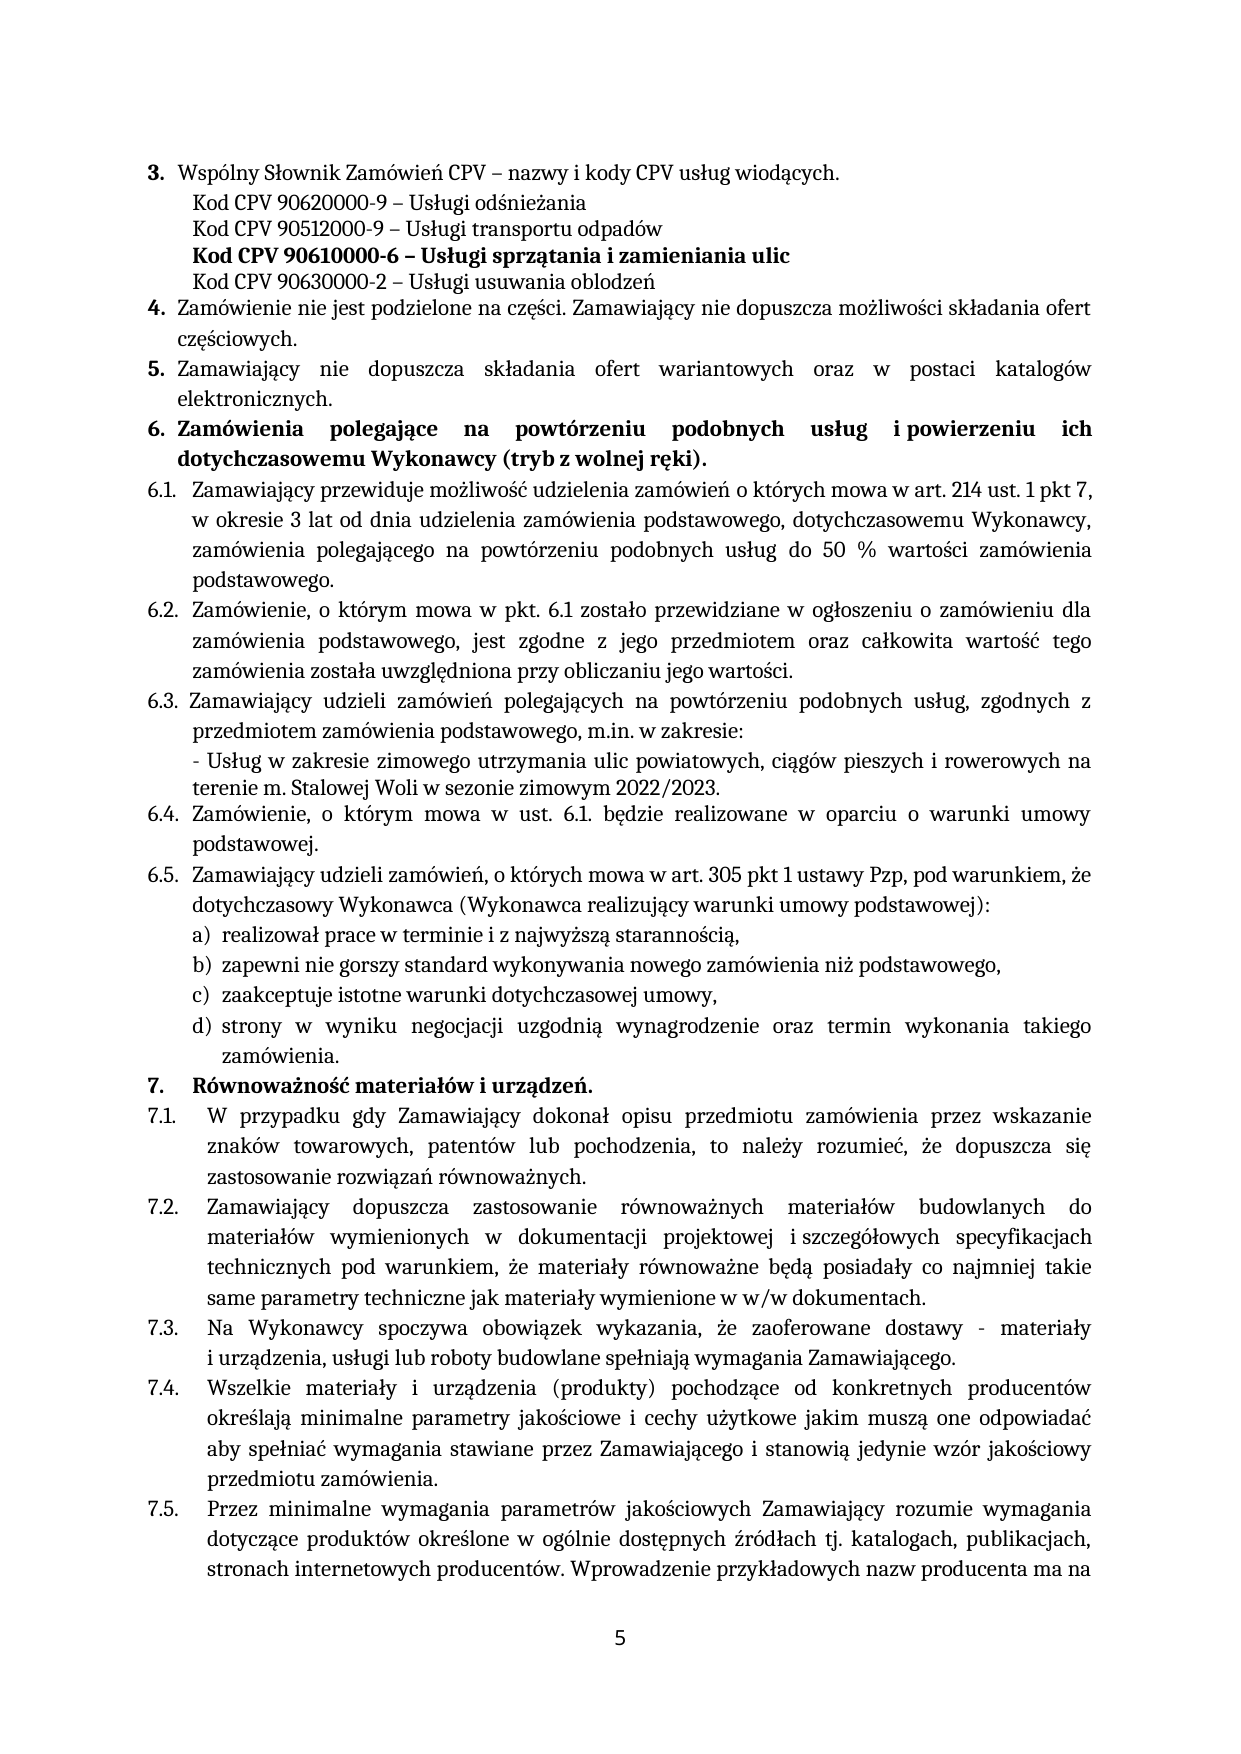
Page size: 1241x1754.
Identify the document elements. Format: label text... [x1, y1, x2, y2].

text 7.1. W przypadku gdy Zamawiający dokonał opisu przedmiotu zamówienia przez wskazanie znaków towarowych, patentów lub pochodzenia, to należy rozumieć, że dopuszcza się zastosowanie rozwiązań równoważnych. [148, 1103, 1092, 1190]
text 5. Zamawiający nie dopuszcza składania ofert wariantowych oraz w postaci katalogów elektronicznych. [148, 356, 1092, 412]
list zaakceptuje istotne warunki dotychczasowej umowy, [192, 982, 1092, 1008]
list strony w wyniku negocjacji uzgodnią wynagrodzenie oraz termin wykonania takiego zamówienia. [192, 1012, 1092, 1069]
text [148, 1496, 1092, 1582]
text 6.4. Zamówienie, o którym mowa w ust. 6.1. będzie realizowane w oparciu o warunki umowy podstawowej. [148, 801, 1092, 857]
text 7. Równoważność materiałów i urządzeń. [148, 1073, 1092, 1099]
text 7.4. Wszelkie materiały i urządzenia (produkty) pochodzące od konkretnych producentów określają minimalne parametry jakościowe i cechy użytkowe jakim muszą one odpowiadać aby spełniać wymagania stawiane przez Zamawiającego i stanowią jedynie wzór jakościowy przedmiotu zamówienia. [148, 1375, 1092, 1492]
text - Usług w zakresie zimowego utrzymania ulic powiatowych, ciągów pieszych i rowerowych na terenie m. Stalowej Woli w sezonie zimowym 2022/2023. [192, 748, 1092, 801]
list realizował prace w terminie i z najwyższą starannością, [192, 922, 1092, 948]
text 6.1. Zamawiający przewiduje możliwość udzielenia zamówień o których mowa w art. 214 ust. 1 pkt 7, w okresie 3 lat od dnia udzielenia zamówienia podstawowego, dotychczasowemu Wykonawcy, zamówienia polegającego na powtórzeniu podobnych usług do 50 % wartości zamówienia podstawowego. [148, 476, 1092, 593]
text 4. Zamówienie nie jest podzielone na części. Zamawiający nie dopuszcza możliwości składania ofert częściowych. [148, 295, 1092, 352]
list zapewni nie gorszy standard wykonywania nowego zamówienia niż podstawowego, [192, 952, 1092, 978]
text 6.3. Zamawiający udzieli zamówień polegających na powtórzeniu podobnych usług, zgodnych z przedmiotem zamówienia podstawowego, m.in. w zakresie: [148, 688, 1092, 744]
text 7.3. Na Wykonawcy spoczywa obowiązek wykazania, że zaoferowane dostawy - materiały i urządzenia, usługi lub roboty budowlane spełniają wymagania Zamawiającego. [148, 1314, 1092, 1371]
text 6. Zamówienia polegające na powtórzeniu podobnych usług i powierzeniu ich dotychczasowemu Wykonawcy (tryb z wolnej ręki). [148, 416, 1092, 472]
text 6.2. Zamówienie, o którym mowa w pkt. 6.1 zostało przewidziane w ogłoszeniu o zamówieniu dla zamówienia podstawowego, jest zgodne z jego przedmiotem oraz całkowita wartość tego zamówienia została uwzględniona przy obliczaniu jego wartości. [148, 597, 1092, 684]
text 7.2. Zamawiający dopuszcza zastosowanie równoważnych materiałów budowlanych do materiałów wymienionych w dokumentacji projektowej i szczegółowych specyfikacjach technicznych pod warunkiem, że materiały równoważne będą posiadały co najmniej takie same parametry techniczne jak materiały wymienione w w/w dokumentach. [148, 1194, 1092, 1311]
text Kod CPV 90512000-9 – Usługi transportu odpadów [192, 216, 1092, 242]
text Kod CPV 90620000-9 – Usługi odśnieżania [192, 190, 1092, 216]
text 6.5. Zamawiający udzieli zamówień, o których mowa w art. 305 pkt 1 ustawy Pzp, pod warunkiem, że dotychczasowy Wykonawca (Wykonawca realizujący warunki umowy podstawowej): [148, 861, 1092, 918]
text Kod CPV 90630000-2 – Usługi usuwania oblodzeń [192, 269, 1092, 295]
text 3. Wspólny Słownik Zamówień CPV – nazwy i kody CPV usług wiodących. [148, 159, 1092, 186]
text Kod CPV 90610000-6 – Usługi sprzątania i zamieniania ulic [192, 242, 1092, 269]
